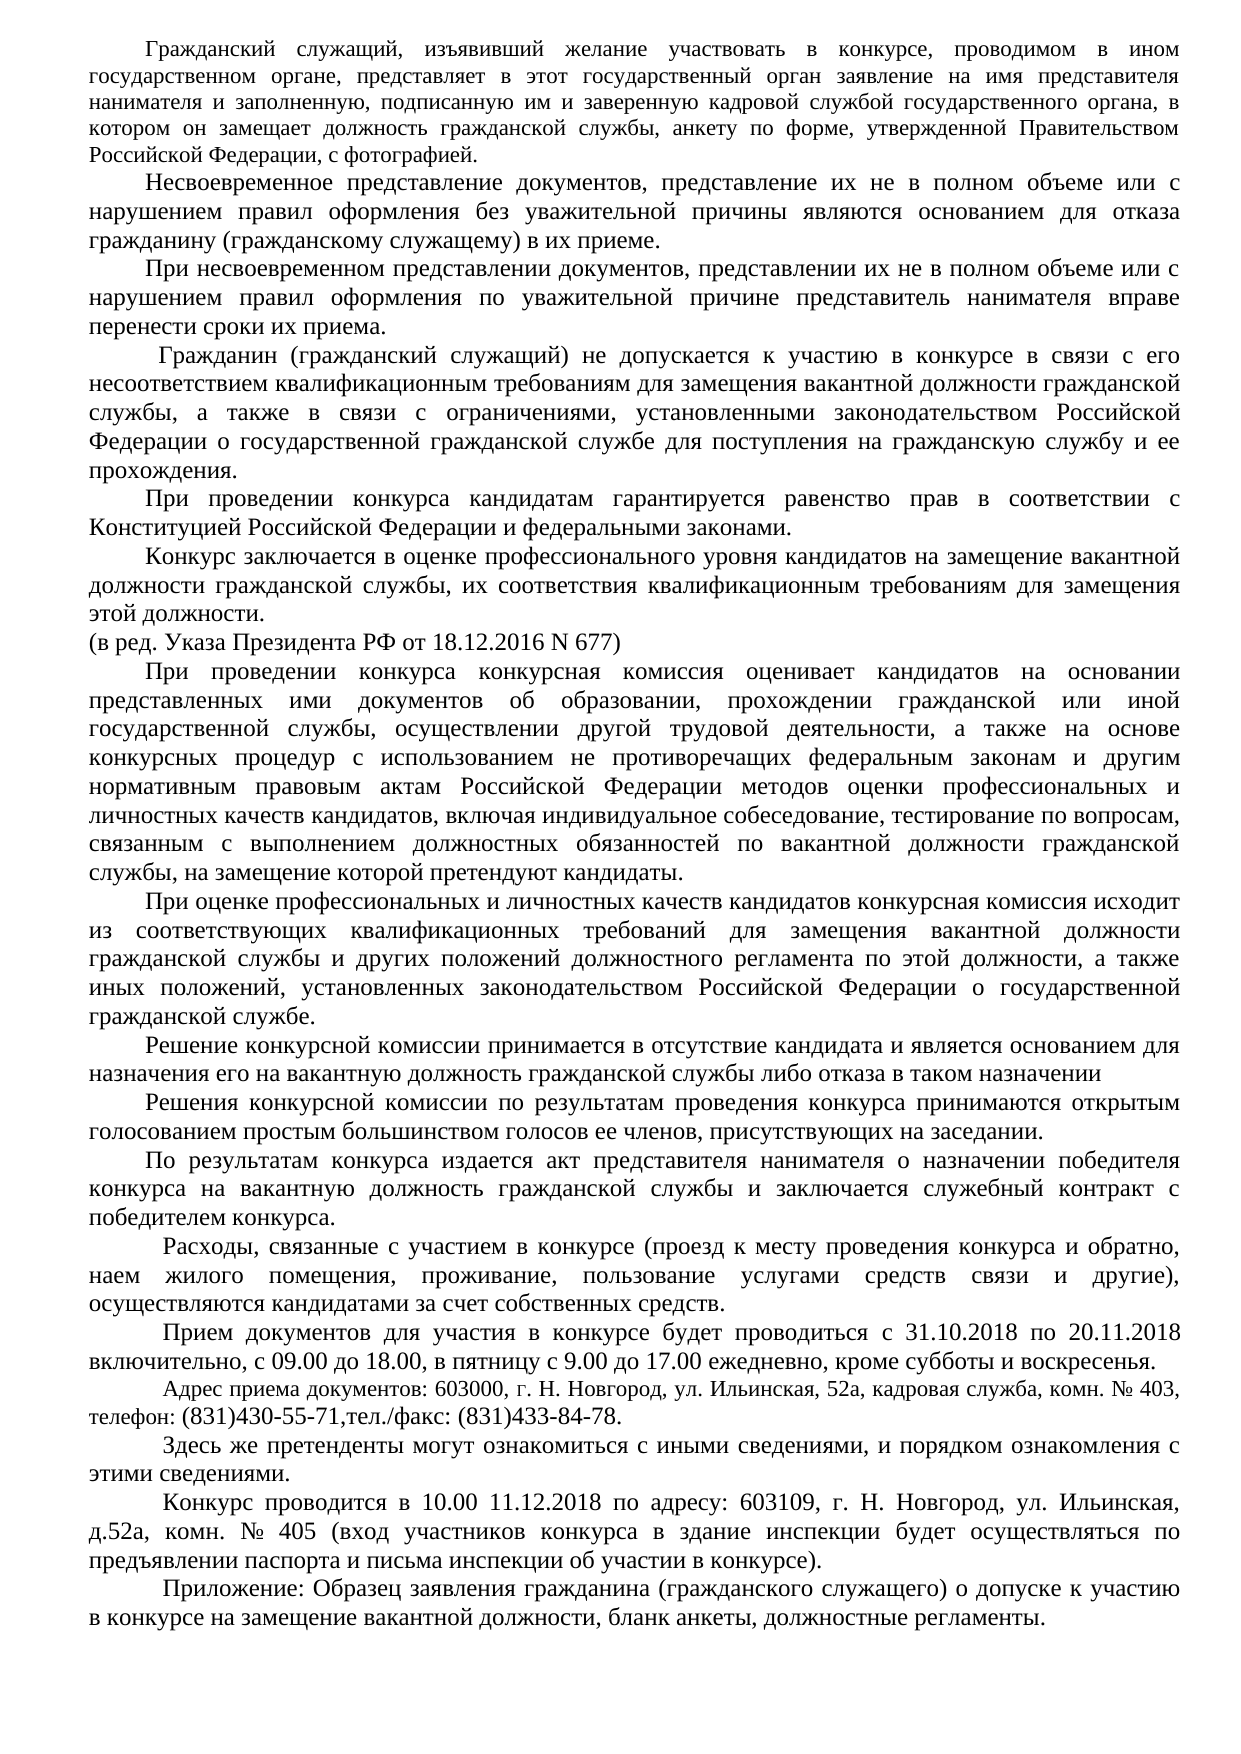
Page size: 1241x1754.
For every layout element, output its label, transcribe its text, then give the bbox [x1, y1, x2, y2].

text Расходы, связанные с участием в конкурсе (проезд к месту проведения конкурса и обратно, наем жилого помещения, проживание, пользование услугами средств связи и другие), осуществляются кандидатами за счет собственных средств. [89, 1231, 1181, 1317]
text Приложение: Образец заявления гражданина (гражданского служащего) о допуске к участию в конкурсе на замещение вакантной должности, бланк анкеты, должностные регламенты. [89, 1573, 1181, 1631]
text Здесь же претенденты могут ознакомиться с иными сведениями, и порядком ознакомления с этими сведениями. [89, 1430, 1181, 1487]
text Конкурс заключается в оценке профессионального уровня кандидатов на замещение вакантной должности гражданской службы, их соответствия квалификационным требованиям для замещения этой должности. [89, 541, 1181, 627]
text Конкурс проводится в 10.00 11.12.2018 по адресу: . Н. Новгород, ул. Ильинская, д.52а, комн. № 405 (вход участников конкурса в здание инспекции будет осуществляться по предъявлении паспорта и письма инспекции об участии в конкурсе). [89, 1487, 1181, 1573]
text При несвоевременном представлении документов, представлении их не в полном объеме или с нарушением правил оформления по уважительной причине представитель нанимателя вправе перенести сроки их приема. [89, 253, 1181, 340]
text При проведении конкурса конкурсная комиссия оценивает кандидатов на основании представленных ими документов об образовании, прохождении гражданской или иной государственной службы, осуществлении другой трудовой деятельности, а также на основе конкурсных процедур с использованием не противоречащих федеральным законам и другим нормативным правовым актам Российской Федерации методов оценки профессиональных и личностных качеств кандидатов, включая индивидуальное собеседование, тестирование по вопросам, связанным с выполнением должностных обязанностей по вакантной должности гражданской службы, на замещение которой претендуют кандидаты. [89, 656, 1181, 886]
text При оценке профессиональных и личностных качеств кандидатов конкурсная комиссия исходит из соответствующих квалификационных требований для замещения вакантной должности гражданской службы и других положений должностного регламента по этой должности, а также иных положений, установленных законодательством Российской Федерации о государственной гражданской службе. [89, 886, 1181, 1030]
text Несвоевременное представление документов, представление их не в полном объеме или с нарушением правил оформления без уважительной причины являются основанием для отказа гражданину (гражданскому служащему) в их приеме. [89, 167, 1181, 253]
text (в ред. Указа Президента РФ от 18.12.2016 N 677) [89, 627, 1181, 656]
text Прием документов для участия в конкурсе будет проводиться с 31.10.2018 по 20.11.2018 включительно, с 09.00 до 18.00, в пятницу с 9.00 до 17.00 ежедневно, кроме субботы и воскресенья. [89, 1317, 1181, 1375]
text По результатам конкурса издается акт представителя нанимателя о назначении победителя конкурса на вакантную должность гражданской службы и заключается служебный контракт с победителем конкурса. [89, 1145, 1181, 1231]
text Адрес приема документов: . Н. Новгород, ул. Ильинская, 52а, кадровая служба, комн. № 403, телефон: (831)430-55-71,тел./факс: (831)433-84-78. [89, 1375, 1181, 1430]
text Решения конкурсной комиссии по результатам проведения конкурса принимаются открытым голосованием простым большинством голосов ее членов, присутствующих на заседании. [89, 1087, 1181, 1145]
text При проведении конкурса кандидатам гарантируется равенство прав в соответствии с Конституцией Российской Федерации и федеральными законами. [89, 483, 1181, 541]
text Гражданский служащий, изъявивший желание участвовать в конкурсе, проводимом в ином государственном органе, представляет в этот государственный орган заявление на имя представителя нанимателя и заполненную, подписанную им и заверенную кадровой службой государственного органа, в котором он замещает должность гражданской службы, анкету по форме, утвержденной Правительством Российской Федерации, с фотографией. [89, 35, 1181, 167]
text Гражданин (гражданский служащий) не допускается к участию в конкурсе в связи с его несоответствием квалификационным требованиям для замещения вакантной должности гражданской службы, а также в связи с ограничениями, установленными законодательством Российской Федерации о государственной гражданской службе для поступления на гражданскую службу и ее прохождения. [89, 340, 1181, 483]
text Решение конкурсной комиссии принимается в отсутствие кандидата и является основанием для назначения его на вакантную должность гражданской службы либо отказа в таком назначении [89, 1030, 1181, 1087]
